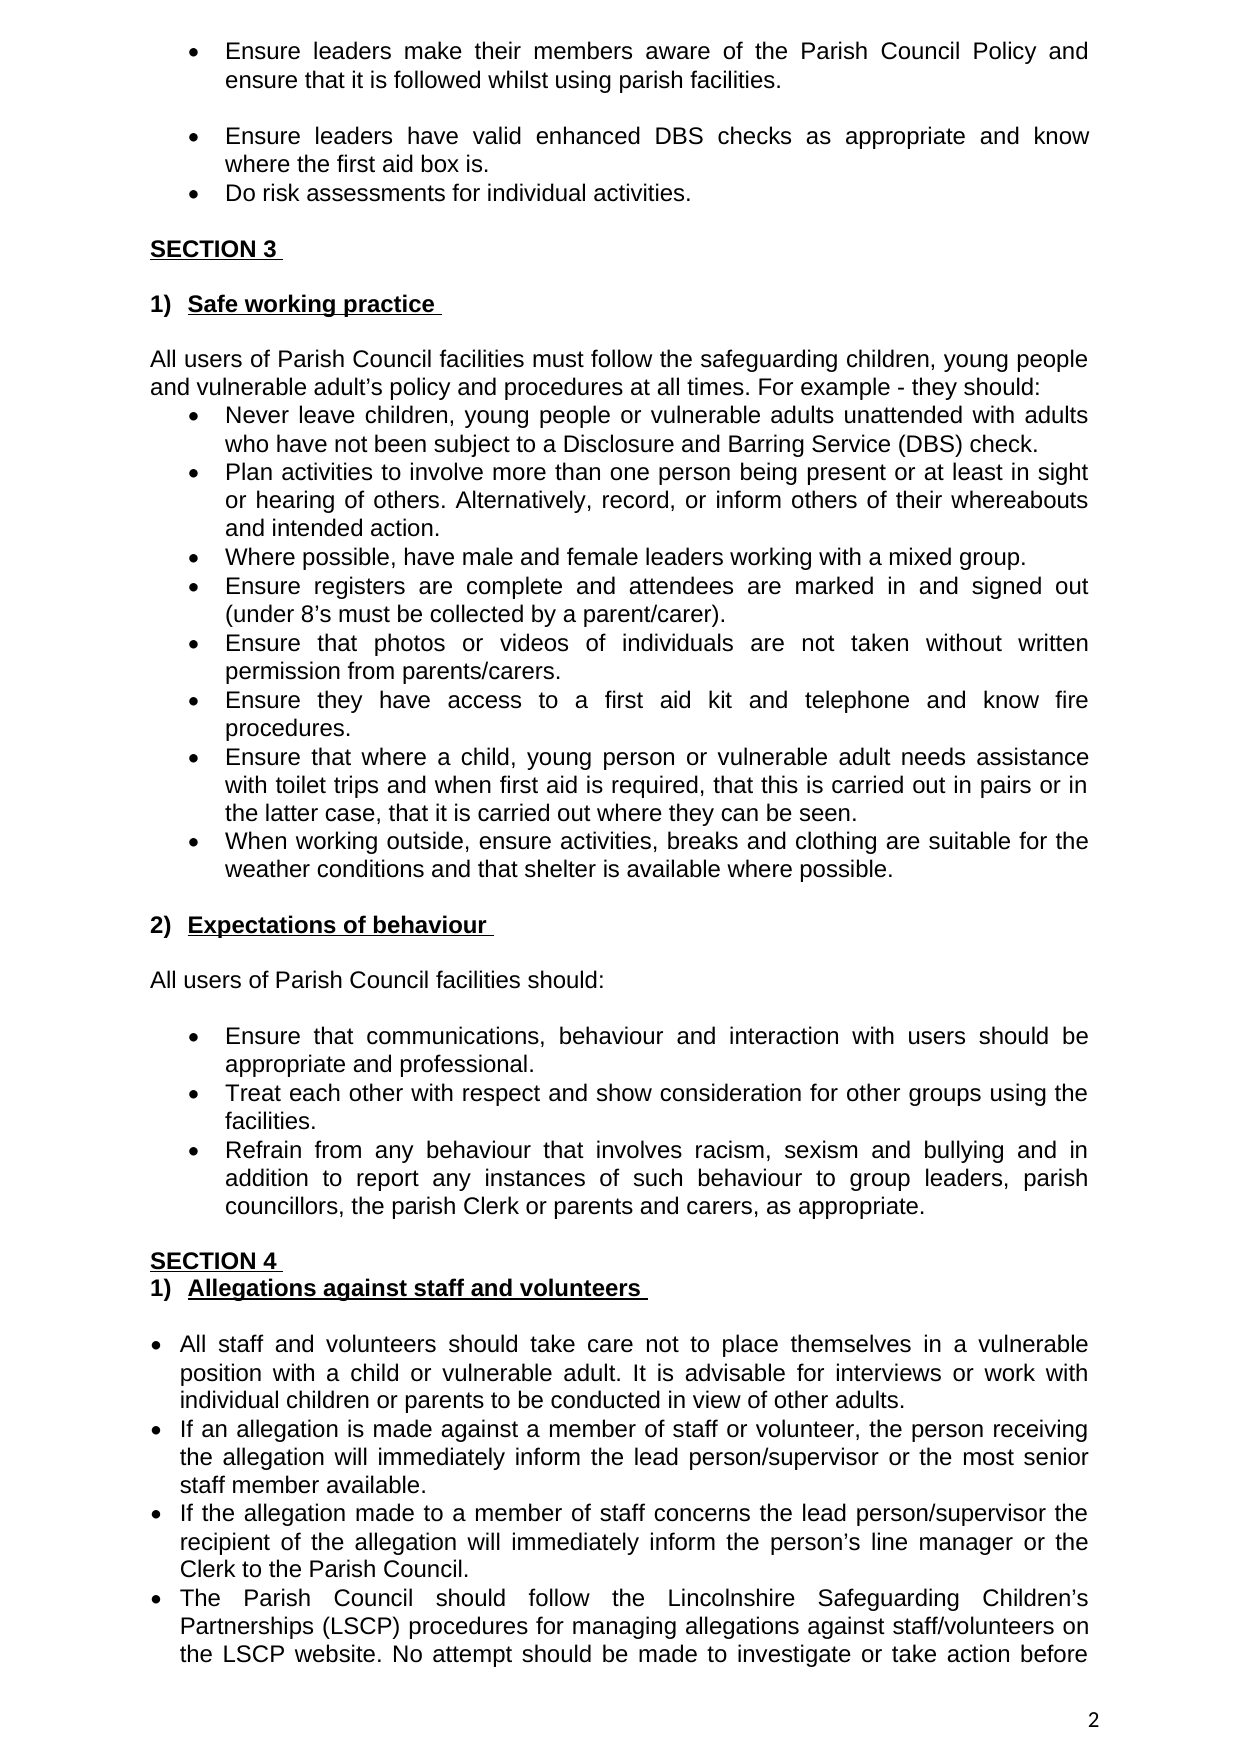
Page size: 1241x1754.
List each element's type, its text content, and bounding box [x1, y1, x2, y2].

list Ensure they have access to a first aid kit and telephone and know fire procedures. [187, 685, 1090, 742]
list Ensure registers are complete and attendees are marked in and signed out (under 8’s must be collected by a parent/carer). [187, 571, 1090, 628]
list If an allegation is made against a member of staff or volunteer, the person receiving the allegation will immediately inform the lead person/supervisor or the most senior staff member available. [150, 1414, 1090, 1498]
list Ensure leaders make their members aware of the Parish Council Policy and ensure that it is followed whilst using parish facilities. [187, 36, 1090, 93]
text All users of Parish Council facilities must follow the safeguarding children, young people and vulnerable adult’s policy and procedures at all times. For example - they should: [150, 345, 1090, 400]
list Allegations against staff and volunteers [150, 1274, 1090, 1302]
list When working outside, ensure activities, breaks and clothing are suitable for the weather conditions and that shelter is available where possible. [187, 826, 1090, 883]
list Expectations of behaviour [150, 911, 1090, 938]
list Plan activities to involve more than one person being present or at least in sight or hearing of others. Alternatively, record, or inform others of their whereabouts and intended action. [187, 457, 1090, 542]
list All staff and volunteers should take care not to place themselves in a vulnerable position with a child or vulnerable adult. It is advisable for interviews or work with individual children or parents to be conducted in view of other adults. [150, 1329, 1090, 1414]
list Ensure that where a child, young person or vulnerable adult needs assistance with toilet trips and when first aid is required, that this is carried out in pairs or in the latter case, that it is carried out where they can be seen. [187, 742, 1090, 826]
list If the allegation made to a member of staff concerns the lead person/supervisor the recipient of the allegation will immediately inform the person’s line manager or the Clerk to the Parish Council. [150, 1498, 1090, 1583]
list Ensure that photos or videos of individuals are not taken without written permission from parents/carers. [187, 628, 1090, 685]
list Never leave children, young people or vulnerable adults unattended with adults who have not been subject to a Disclosure and Barring Service (DBS) check. [187, 400, 1090, 457]
list Safe working practice [150, 290, 1090, 317]
list Where possible, have male and female leaders working with a mixed group. [187, 542, 1090, 571]
text SECTION 3 [150, 235, 1090, 262]
list Refrain from any behaviour that involves racism, sexism and bullying and in addition to report any instances of such behaviour to group leaders, parish councillors, the parish Clerk or parents and carers, as appropriate. [187, 1135, 1090, 1219]
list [150, 1583, 1090, 1667]
list Ensure that communications, behaviour and interaction with users should be appropriate and professional. [187, 1021, 1090, 1078]
list Ensure leaders have valid enhanced DBS checks as appropriate and know where the first aid box is. [187, 121, 1090, 178]
list Do risk assessments for individual activities. [187, 178, 1090, 207]
text SECTION 4 [150, 1247, 1090, 1274]
list Treat each other with respect and show consideration for other groups using the facilities. [187, 1078, 1090, 1135]
text All users of Parish Council facilities should: [150, 966, 1090, 993]
